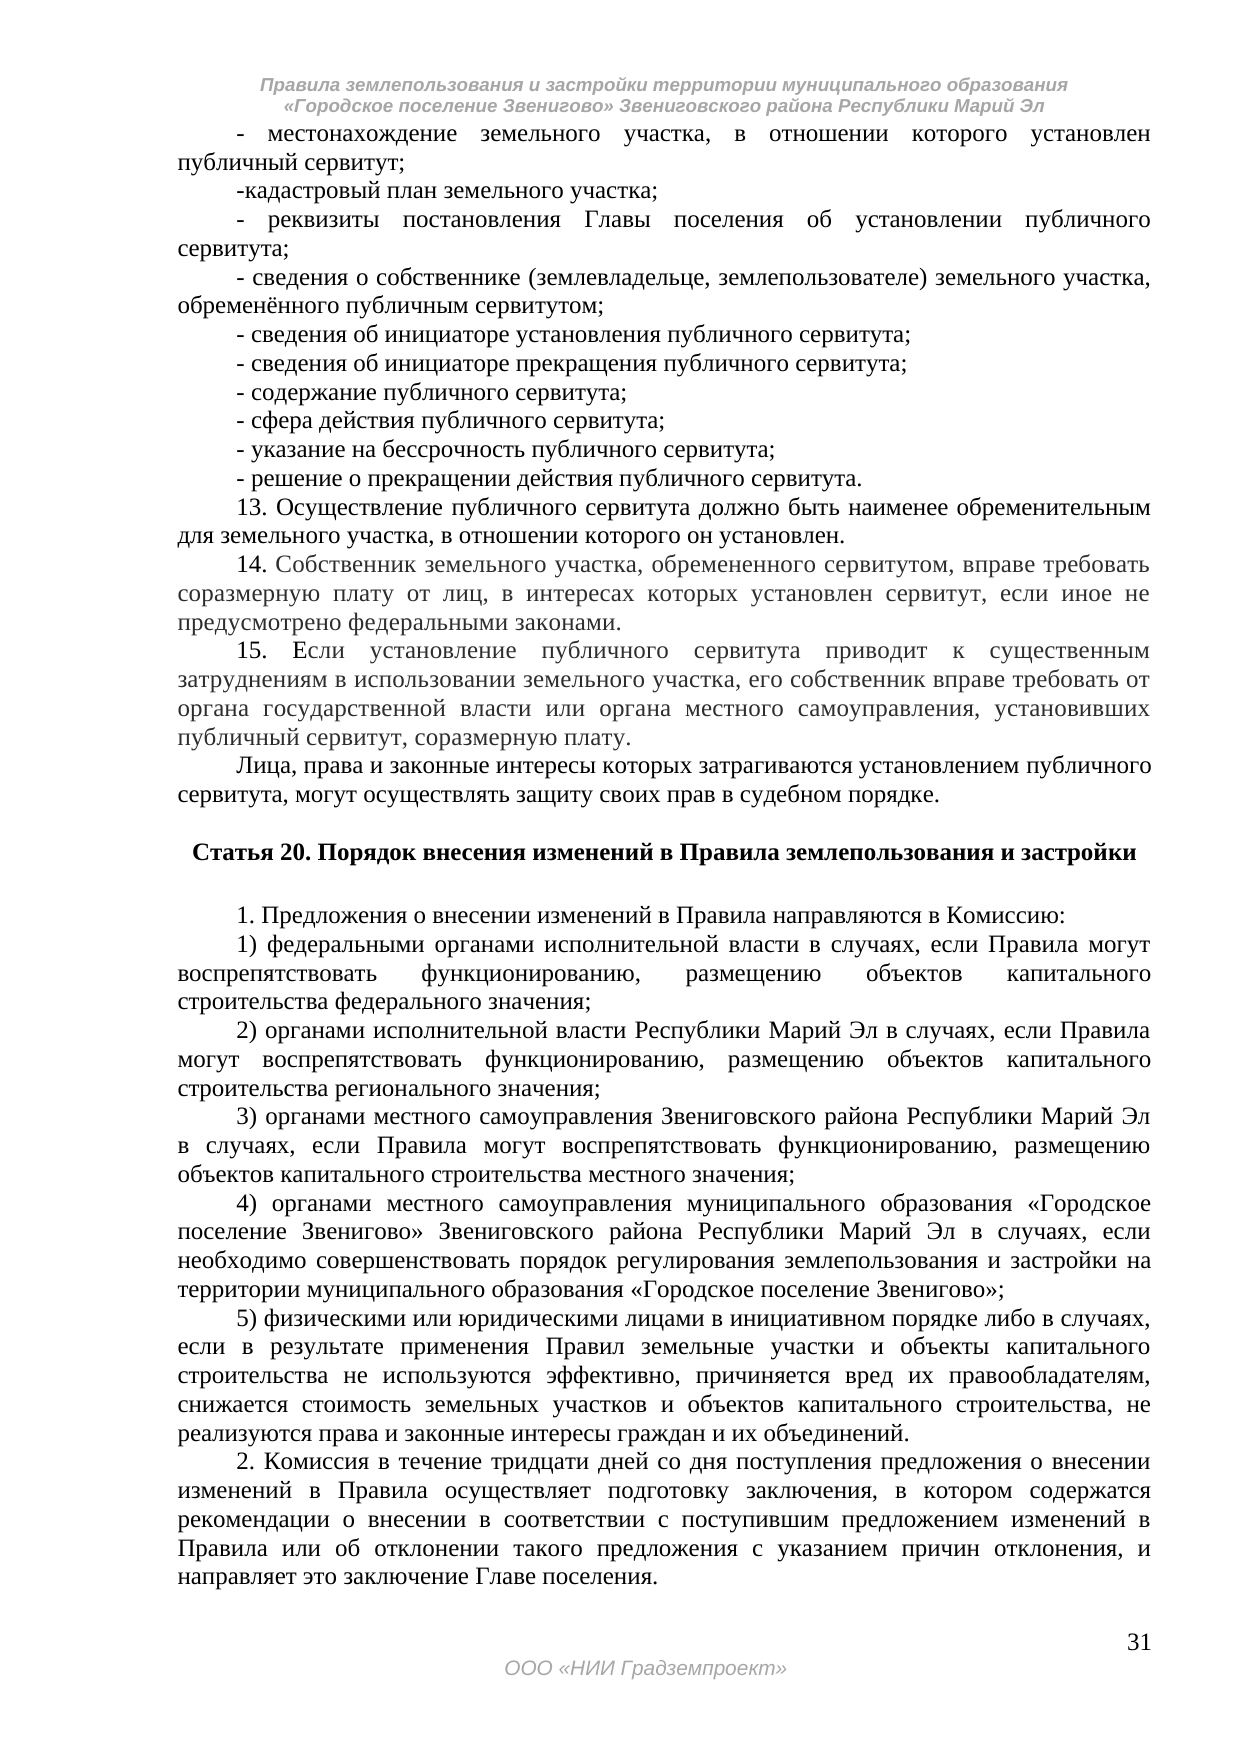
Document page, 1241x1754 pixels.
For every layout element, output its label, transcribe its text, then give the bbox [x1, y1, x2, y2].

text 5) физическими или юридическими лицами в инициативном порядке либо в случаях, если в результате применения Правил земельные участки и объекты капитального строительства не используются эффективно, причиняется вред их правообладателям, снижается стоимость земельных участков и объектов капитального строительства, не реализуются права и законные интересы граждан и их объединений. [177, 1303, 1152, 1446]
text 1. Предложения о внесении изменений в Правила направляются в Комиссию: [177, 900, 1152, 929]
text - решение о прекращении действия публичного сервитута. [177, 463, 1152, 492]
text - указание на бессрочность публичного сервитута; [177, 434, 1152, 463]
subtitle Статья 20. Порядок внесения изменений в Правила землепользования и застройки [177, 837, 1152, 866]
text - сведения о собственнике (землевладельце, землепользователе) земельного участка, обременённого публичным сервитутом; [177, 262, 1152, 319]
text - сведения об инициаторе установления публичного сервитута; [177, 319, 1152, 348]
text 2. Комиссия в течение тридцати дней со дня поступления предложения о внесении изменений в Правила осуществляет подготовку заключения, в котором содержатся рекомендации о внесении в соответствии с поступившим предложением изменений в Правила или об отклонении такого предложения с указанием причин отклонения, и направляет это заключение Главе поселения. [177, 1446, 1152, 1590]
text 15. Если установление публичного сервитута приводит к существенным затруднениям в использовании земельного участка, его собственник вправе требовать от органа государственной власти или органа местного самоуправления, установивших публичный сервитут, соразмерную плату. [177, 636, 1152, 751]
text -кадастровый план земельного участка; [177, 176, 1152, 204]
text - местонахождение земельного участка, в отношении которого установлен публичный сервитут; [177, 118, 1152, 176]
text - сфера действия публичного сервитута; [177, 406, 1152, 434]
text 2) органами исполнительной власти Республики Марий Эл в случаях, если Правила могут воспрепятствовать функционированию, размещению объектов капитального строительства регионального значения; [177, 1015, 1152, 1101]
text 3) органами местного самоуправления Звениговского района Республики Марий Эл в случаях, если Правила могут воспрепятствовать функционированию, размещению объектов капитального строительства местного значения; [177, 1101, 1152, 1188]
text - сведения об инициаторе прекращения публичного сервитута; [177, 348, 1152, 377]
text 4) органами местного самоуправления муниципального образования «Городское поселение Звенигово» Звениговского района Республики Марий Эл в случаях, если необходимо совершенствовать порядок регулирования землепользования и застройки на территории муниципального образования «Городское поселение Звенигово»; [177, 1188, 1152, 1303]
text 13. Осуществление публичного сервитута должно быть наименее обременительным для земельного участка, в отношении которого он установлен. [177, 492, 1152, 549]
text 1) федеральными органами исполнительной власти в случаях, если Правила могут воспрепятствовать функционированию, размещению объектов капитального строительства федерального значения; [177, 929, 1152, 1015]
text 14. Собственник земельного участка, обремененного сервитутом, вправе требовать соразмерную плату от лиц, в интересах которых установлен сервитут, если иное не предусмотрено федеральными законами. [177, 549, 1152, 636]
text - содержание публичного сервитута; [177, 377, 1152, 406]
text - реквизиты постановления Главы поселения об установлении публичного сервитута; [177, 204, 1152, 262]
text Лица, права и законные интересы которых затрагиваются установлением публичного сервитута, могут осуществлять защиту своих прав в судебном порядке. [177, 751, 1152, 808]
